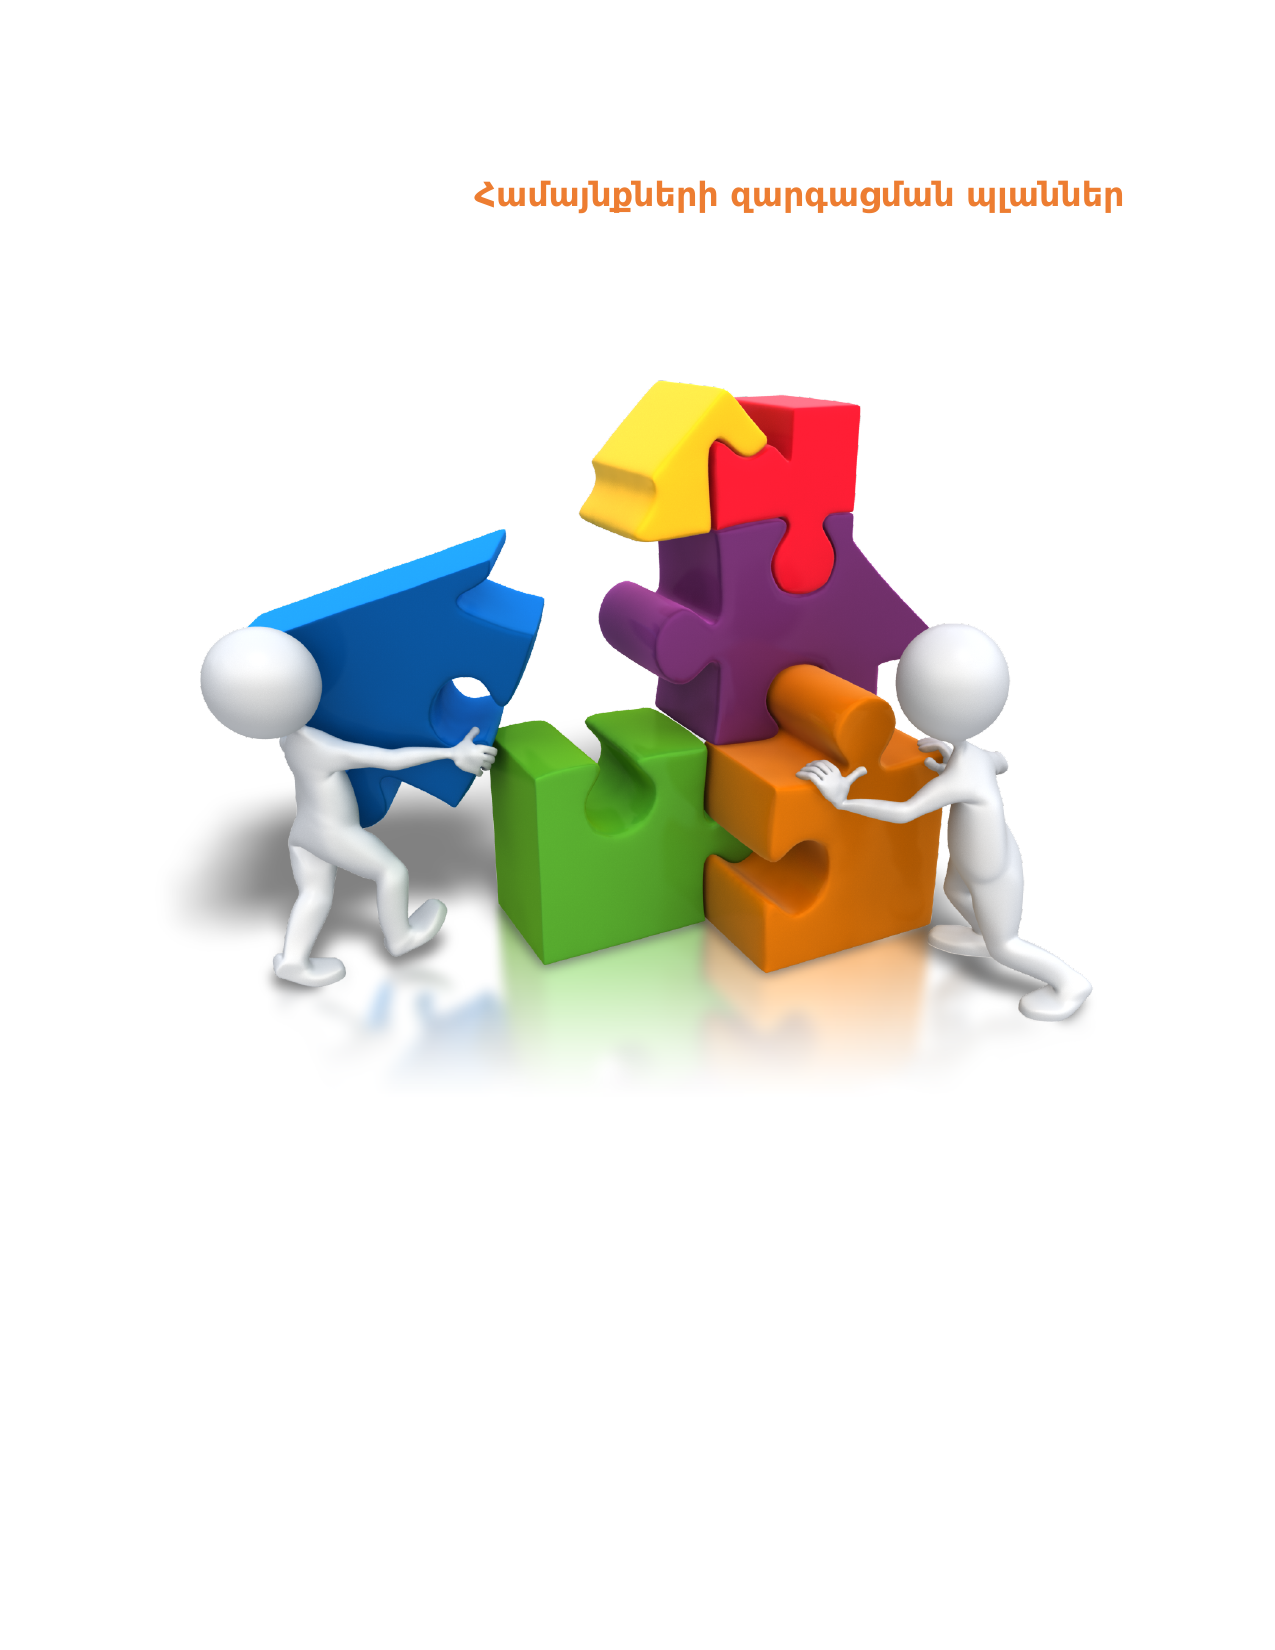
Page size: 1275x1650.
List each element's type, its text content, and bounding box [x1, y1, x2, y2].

picture [150, 365, 1125, 1097]
subtitle Համայնքների զարգացման պլաններ [150, 175, 1125, 214]
